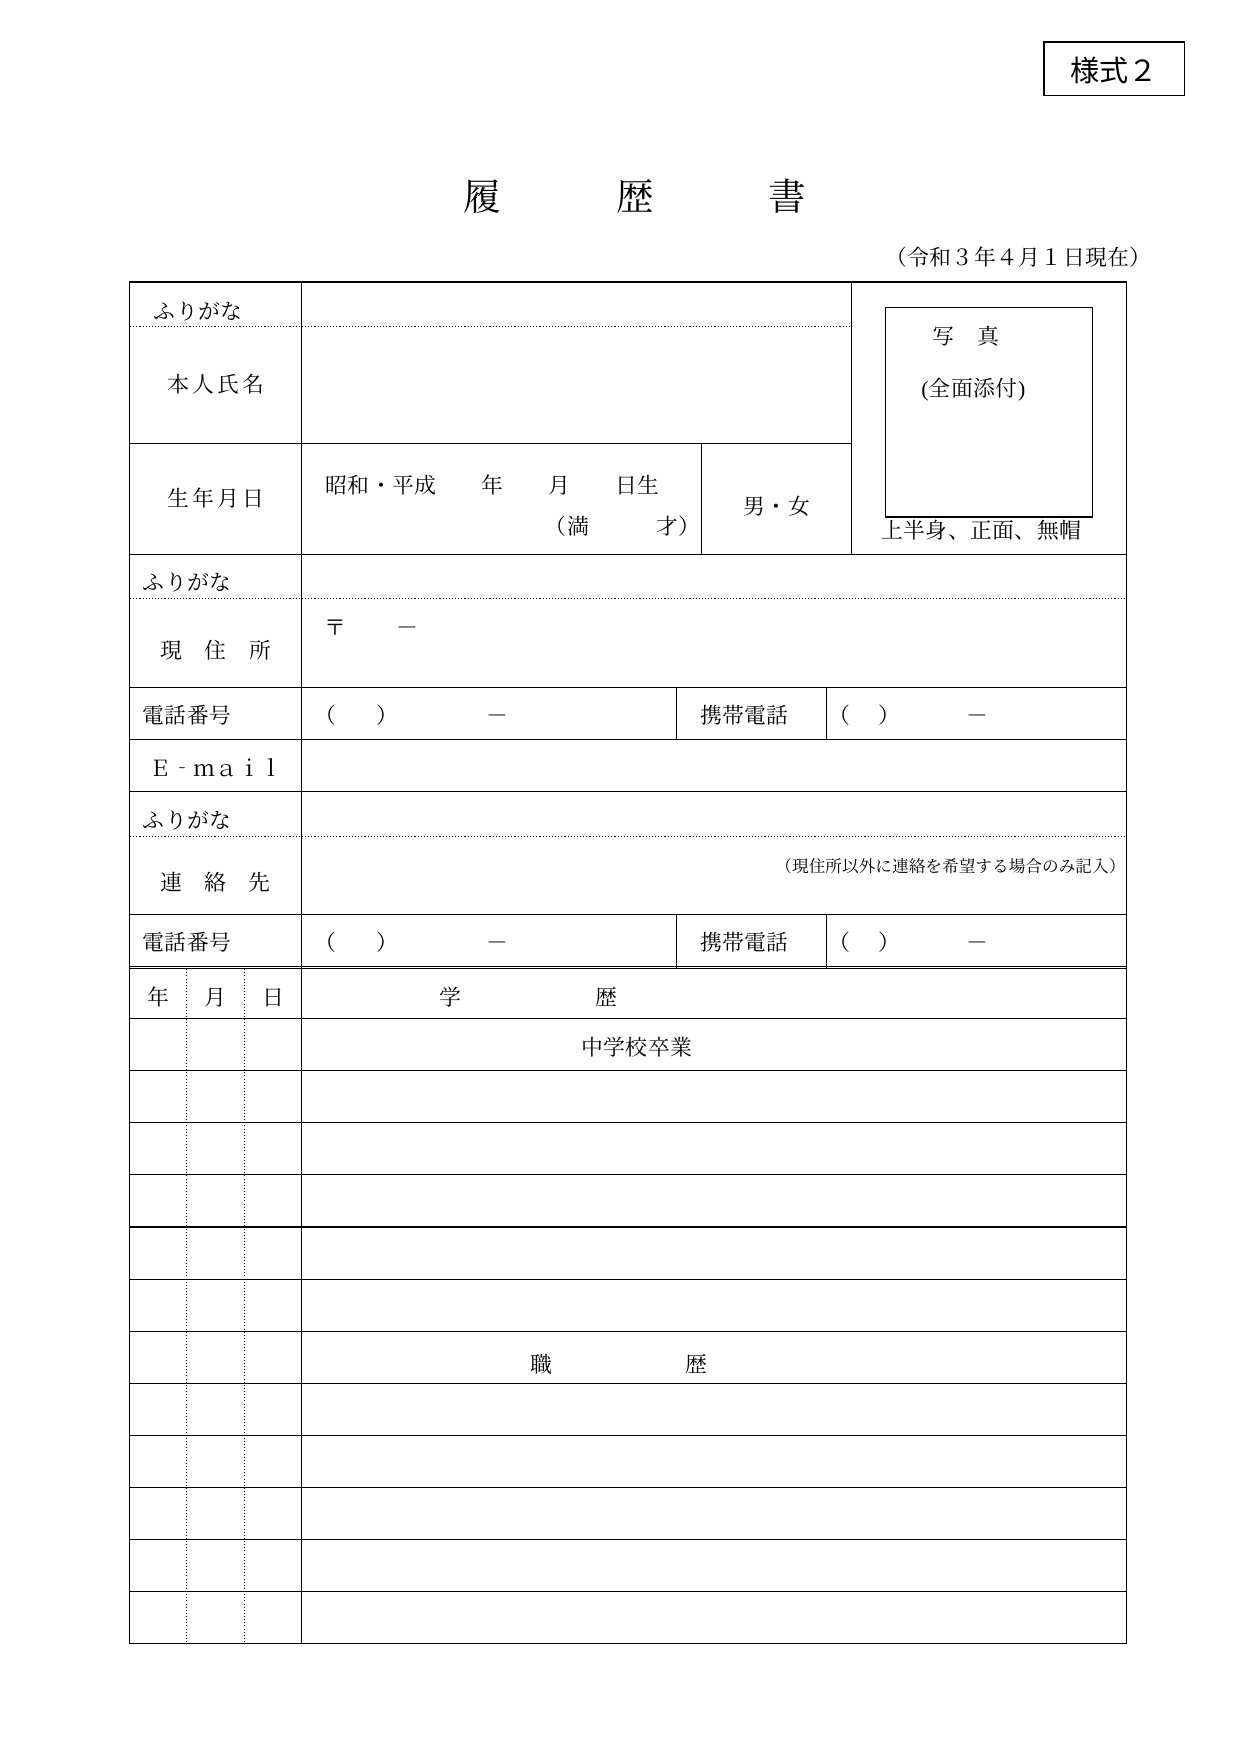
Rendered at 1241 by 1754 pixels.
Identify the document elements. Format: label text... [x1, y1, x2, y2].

table_cell [302, 792, 1126, 836]
table_cell [244, 1592, 301, 1643]
table_cell [244, 1228, 301, 1278]
table_cell 月 [187, 969, 244, 1018]
table_cell [130, 1540, 187, 1591]
table_cell Ｅ‐ｍａｉｌ [130, 740, 301, 791]
table_cell 職 歴 [302, 1332, 1126, 1383]
table_cell 本人氏名 [130, 326, 301, 443]
table_cell （ ） － [827, 688, 1126, 739]
table_cell [302, 1384, 1126, 1435]
table_header [302, 283, 851, 326]
table_cell ふりがな [130, 792, 301, 836]
table_cell [302, 1123, 1126, 1174]
table_cell [130, 1123, 187, 1174]
table_cell 日 [244, 969, 301, 1018]
table_cell [130, 1071, 187, 1122]
table_cell [187, 1123, 244, 1174]
table_cell 生年月日 [130, 444, 301, 553]
table_cell [244, 1384, 301, 1435]
table_cell 上半身、正面、無帽 [852, 516, 1126, 553]
table_cell [244, 1071, 301, 1122]
table_cell [187, 1436, 244, 1487]
table_cell [130, 1280, 187, 1331]
table_header [852, 283, 1126, 307]
table_cell 〒 － [302, 598, 1126, 687]
table_cell [244, 1175, 301, 1226]
text 履 歴 書 [118, 177, 1152, 218]
table_cell [244, 1540, 301, 1591]
table_cell 電話番号 [130, 915, 301, 966]
table_cell [187, 1540, 244, 1591]
table_cell [130, 1384, 187, 1435]
table_cell （現住所以外に連絡を希望する場合のみ記入） [302, 836, 1126, 914]
table_header ふりがな [130, 283, 301, 326]
table_cell [130, 1488, 187, 1539]
table_cell [130, 1436, 187, 1487]
table_cell 中学校卒業 [302, 1019, 1126, 1070]
table_cell 連 絡 先 [130, 836, 301, 914]
table_cell [187, 1019, 244, 1070]
table_cell 昭和・平成 年 月 日生 （満 才） [302, 444, 701, 553]
table_cell [244, 1332, 301, 1383]
table_cell 電話番号 [130, 688, 301, 739]
table_cell [130, 1175, 187, 1226]
table_cell [302, 1175, 1126, 1226]
table_cell [1093, 307, 1126, 516]
table_cell [187, 1071, 244, 1122]
table_cell [187, 1175, 244, 1226]
table_cell [187, 1592, 244, 1643]
table_cell [302, 1540, 1126, 1591]
table_cell 現 住 所 [130, 598, 301, 687]
table_cell [130, 1019, 187, 1070]
table_cell [187, 1332, 244, 1383]
table_cell [244, 1280, 301, 1331]
table_cell [302, 1280, 1126, 1331]
table_cell 携帯電話 [677, 688, 826, 739]
table_cell 年 [130, 969, 187, 1018]
table_cell （ ） － [302, 915, 676, 966]
table_cell [302, 1488, 1126, 1539]
table_cell [244, 1488, 301, 1539]
table_cell [244, 1019, 301, 1070]
table_cell [852, 307, 885, 516]
table_cell [302, 1592, 1126, 1643]
table_cell [244, 1123, 301, 1174]
table_cell [302, 1228, 1126, 1278]
table_cell [302, 1071, 1126, 1122]
table_cell 携帯電話 [677, 915, 826, 966]
table_cell [302, 1436, 1126, 1487]
table_cell [187, 1228, 244, 1278]
table_cell 写 真 (全面添付) [886, 308, 1092, 516]
table_cell 学 歴 [302, 969, 1126, 1018]
table_cell [187, 1280, 244, 1331]
table_cell （ ） － [827, 915, 1126, 966]
table_cell [302, 555, 1126, 598]
table_cell [187, 1488, 244, 1539]
table_cell [244, 1436, 301, 1487]
text （令和３年４月１日現在） [118, 244, 1152, 271]
table_cell [130, 1332, 187, 1383]
table_cell [130, 1228, 187, 1278]
table_cell [130, 1592, 187, 1643]
table_cell 男・女 [702, 444, 851, 553]
table_cell [187, 1384, 244, 1435]
table_cell ふりがな [130, 555, 301, 598]
table_cell （ ） － [302, 688, 676, 739]
table_cell [302, 326, 851, 443]
table_cell [302, 740, 1126, 791]
